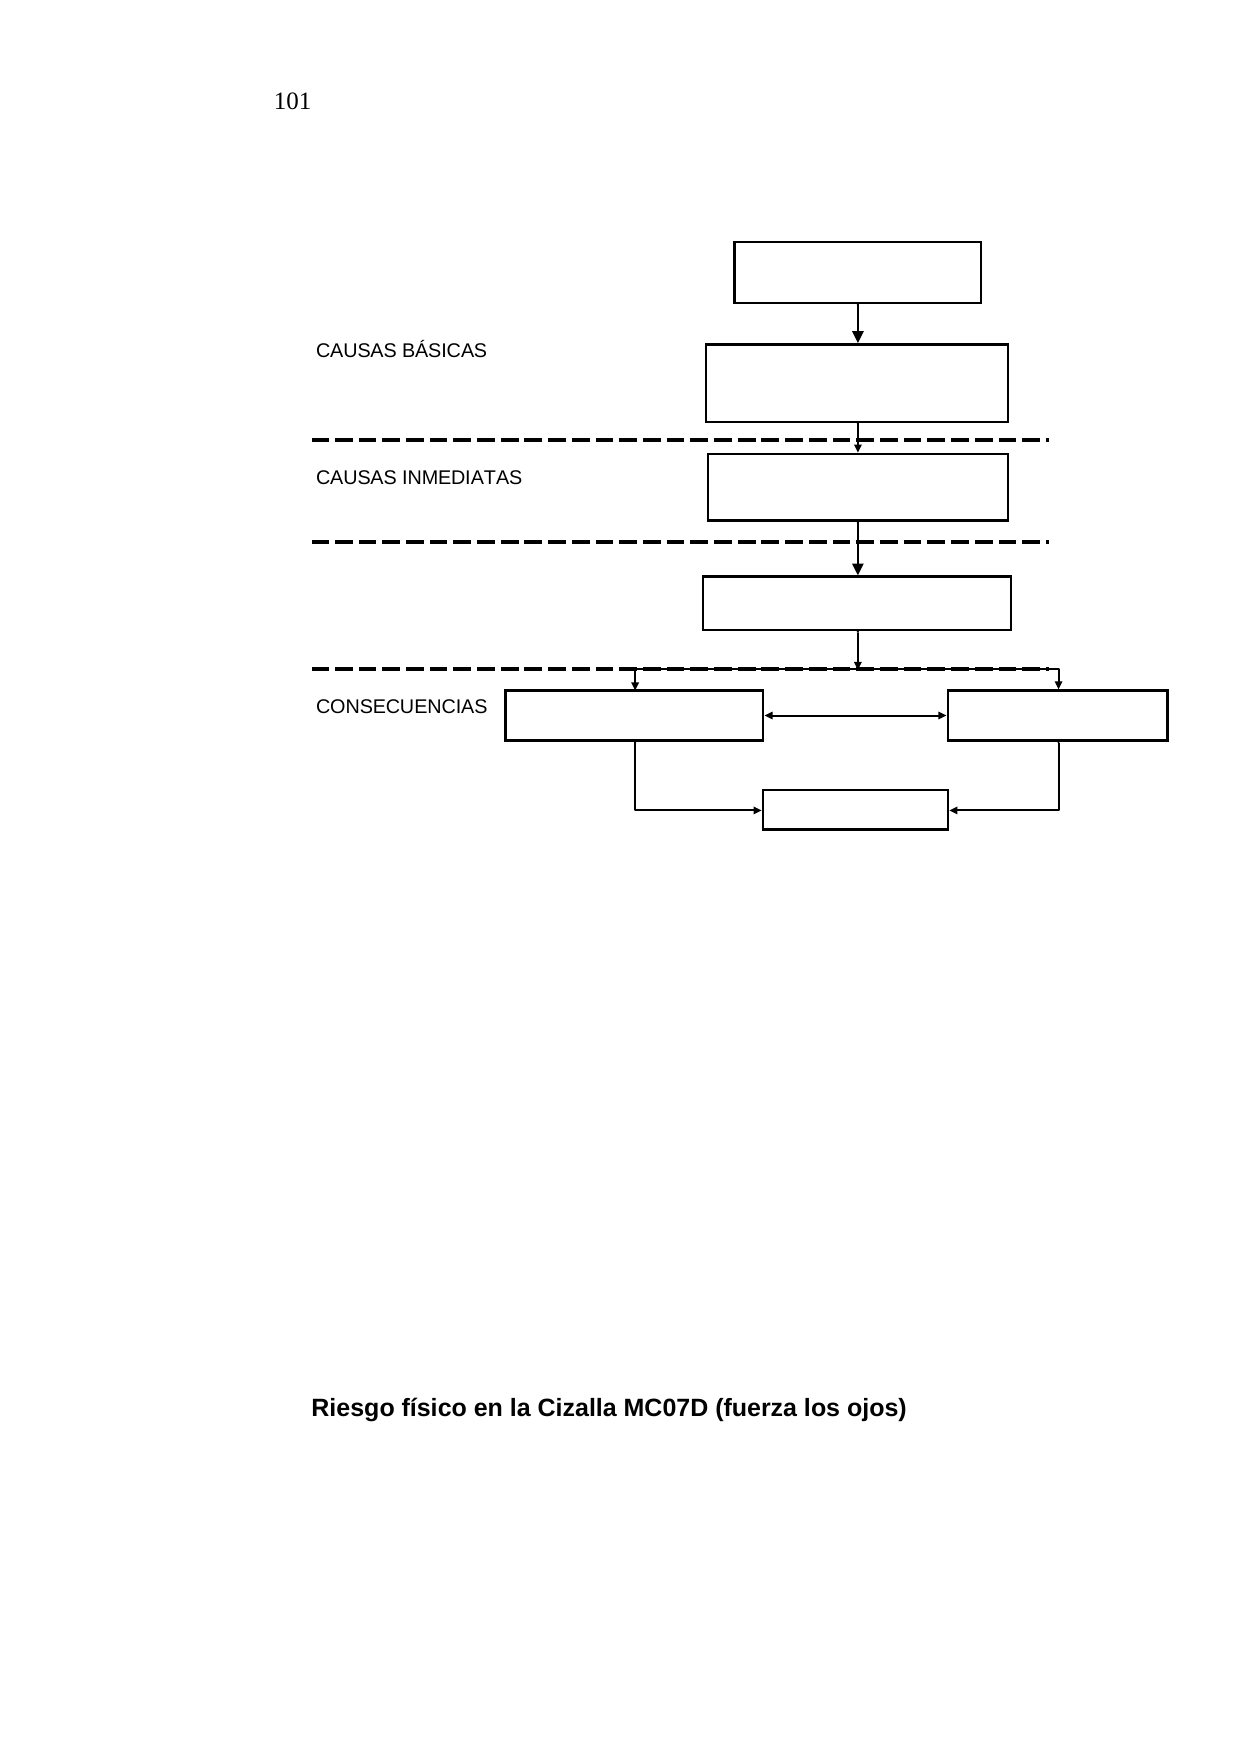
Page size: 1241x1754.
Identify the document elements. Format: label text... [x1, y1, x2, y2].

text Riesgo físico en 07D (fuerza los ojos) [311, 1393, 1098, 1422]
